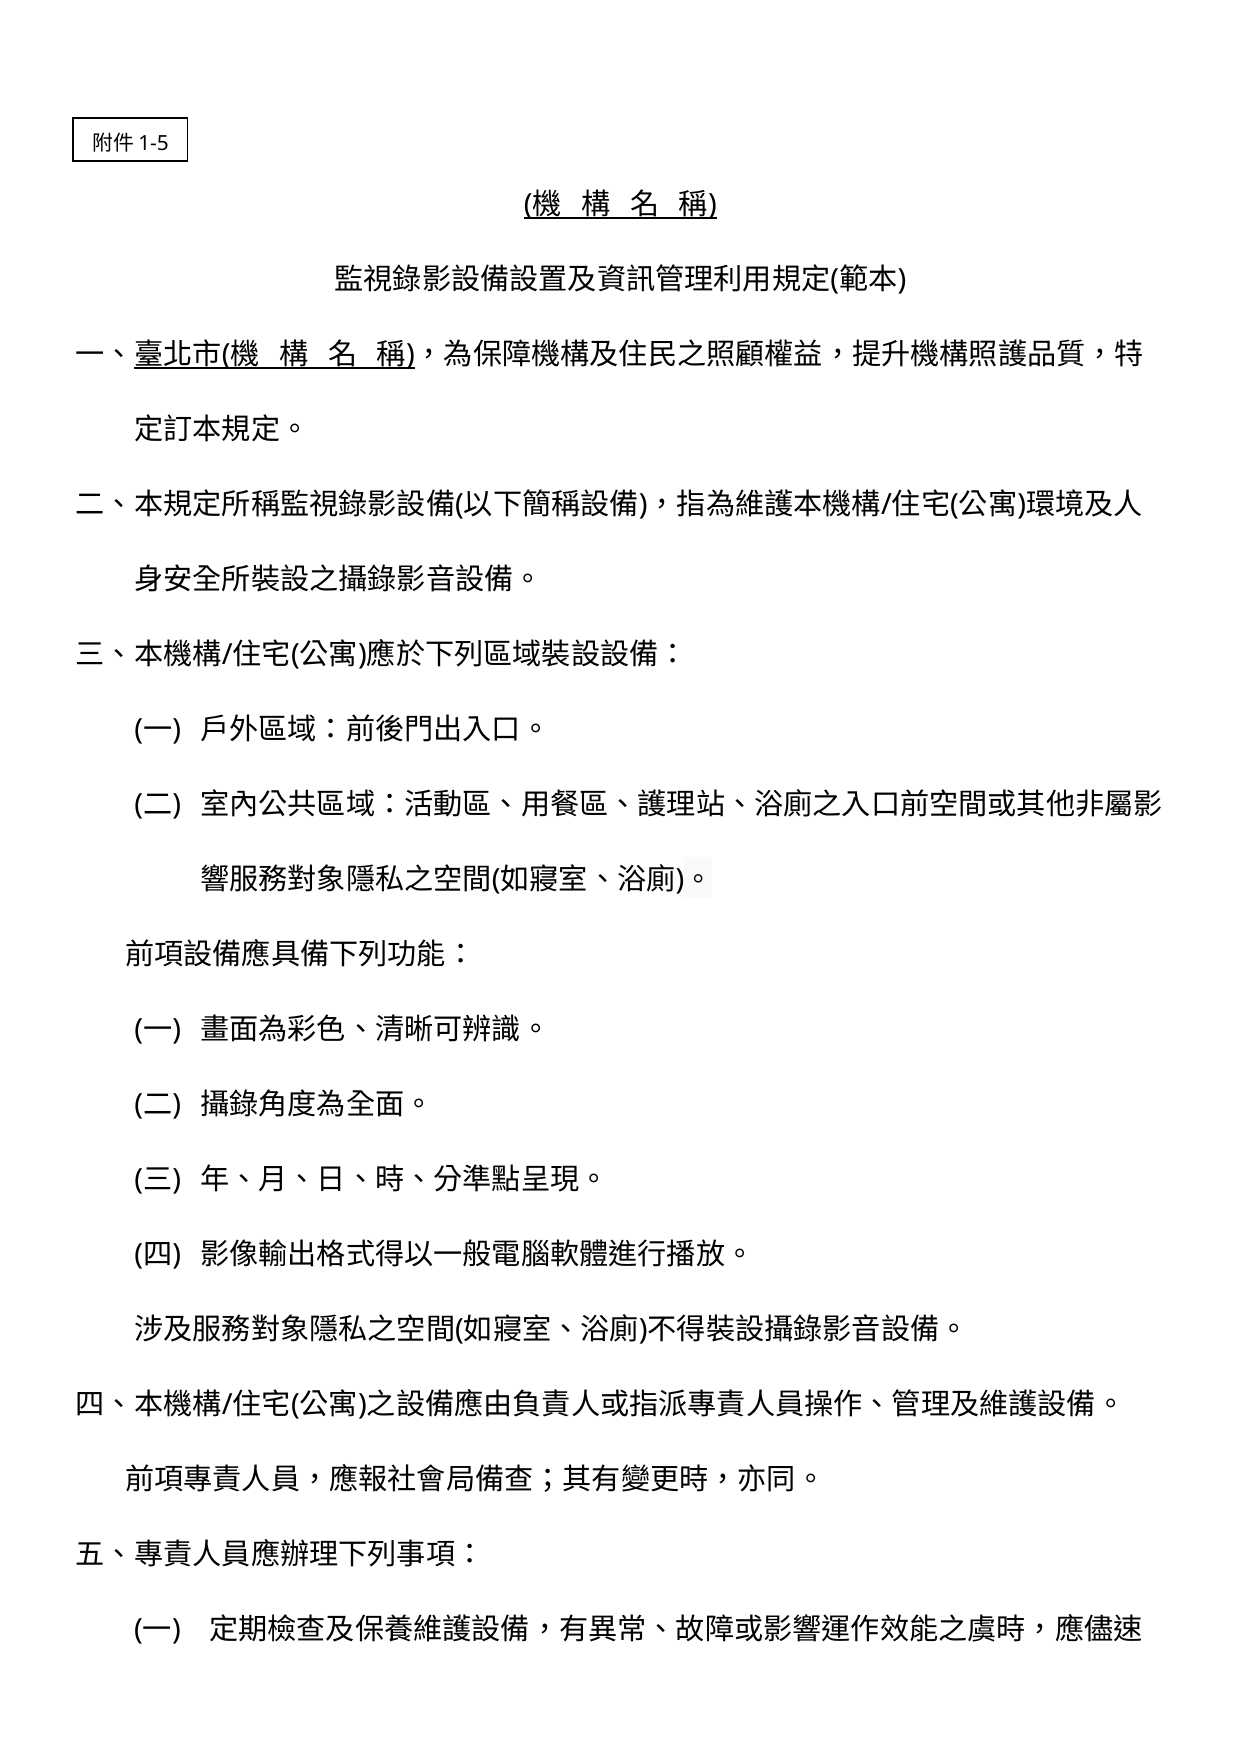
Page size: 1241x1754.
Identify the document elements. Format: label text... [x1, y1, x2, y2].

list 攝錄角度為全面。 [134, 1064, 1165, 1139]
list 臺北市(機 構 名 稱)，為保障機構及住民之照顧權益，提升機構照護品質，特定訂本規定。 [75, 314, 1165, 464]
text (機 構 名 稱) [75, 164, 1165, 239]
list 年、月、日、時、分準點呈現。 [134, 1139, 1165, 1214]
text 涉及服務對象隱私之空間(如寢室、浴廁)不得裝設攝錄影音設備。 [134, 1289, 1165, 1364]
list 本規定所稱監視錄影設備(以下簡稱設備)，指為維護本機構/住宅(公寓)環境及人身安全所裝設之攝錄影音設備。 [75, 464, 1165, 614]
list 專責人員應辦理下列事項： [75, 1514, 1165, 1589]
text 監視錄影設備設置及資訊管理利用規定(範本) [75, 239, 1165, 314]
list 畫面為彩色、清晰可辨識。 [134, 989, 1165, 1064]
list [134, 1589, 1165, 1664]
list 室內公共區域：活動區、用餐區、護理站、浴廁之入口前空間或其他非屬影響服務對象隱私之空間(如寢室、浴廁)。 [134, 764, 1165, 914]
list 前項專責人員，應報社會局備查；其有變更時，亦同。 [125, 1439, 1165, 1514]
list 本機構/住宅(公寓)之設備應由負責人或指派專責人員操作、管理及維護設備。 [75, 1364, 1165, 1439]
list 前項設備應具備下列功能： [125, 914, 1165, 989]
list 本機構/住宅(公寓)應於下列區域裝設設備： [75, 614, 1165, 689]
list 影像輸出格式得以一般電腦軟體進行播放。 [134, 1214, 1165, 1289]
list 戶外區域：前後門出入口。 [134, 689, 1165, 764]
